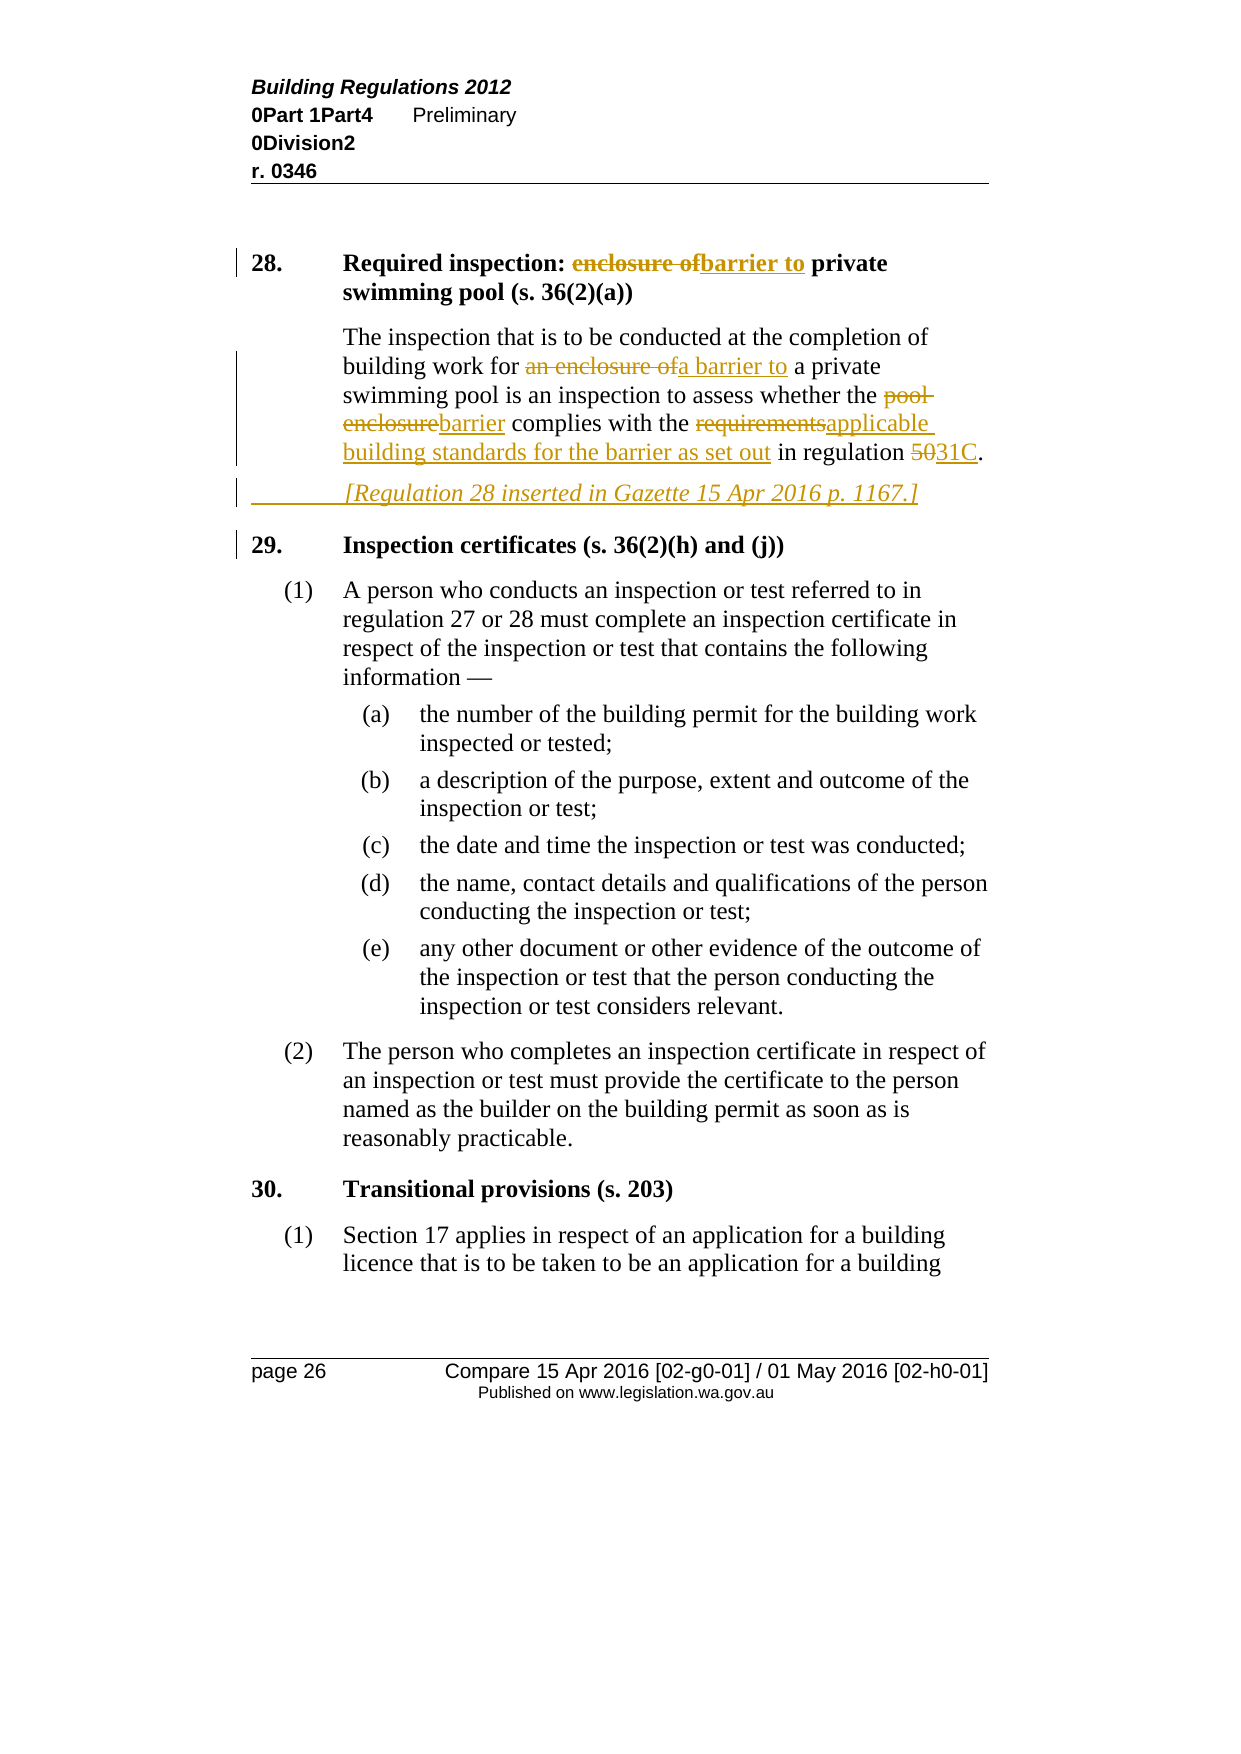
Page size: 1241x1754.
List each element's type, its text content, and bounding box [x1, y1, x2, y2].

text (d) the name, contact details and qualifications of the person conducting the inspection or test; [251, 868, 989, 925]
text The inspection that is to be conducted at the completion of building work for a private swimming pool is an inspection to assess whether the complies with the in regulation . [251, 322, 989, 466]
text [251, 1220, 989, 1277]
text (b) a description of the purpose, extent and outcome of the inspection or test; [251, 765, 989, 822]
subtitle 30. Transitional provisions (s. 203) [251, 1174, 989, 1203]
text (a) the number of the building permit for the building work inspected or tested; [251, 699, 989, 756]
text (2) The person who completes an inspection certificate in respect of an inspection or test must provide the certificate to the person named as the builder on the building permit as soon as is reasonably practicable. [251, 1036, 989, 1151]
text (1) A person who conducts an inspection or test referred to in regulation 27 or 28 must complete an inspection certificate in respect of the inspection or test that contains the following information — [251, 576, 989, 691]
text (e) any other document or other evidence of the outcome of the inspection or test that the person conducting the inspection or test considers relevant. [251, 933, 989, 1020]
subtitle 28. Required inspection: private swimming pool (s. 36(2)(a)) [251, 248, 989, 306]
text (c) the date and time the inspection or test was conducted; [251, 831, 989, 859]
subtitle 29. Inspection certificates (s. 36(2)(h) and (j)) [251, 530, 989, 559]
